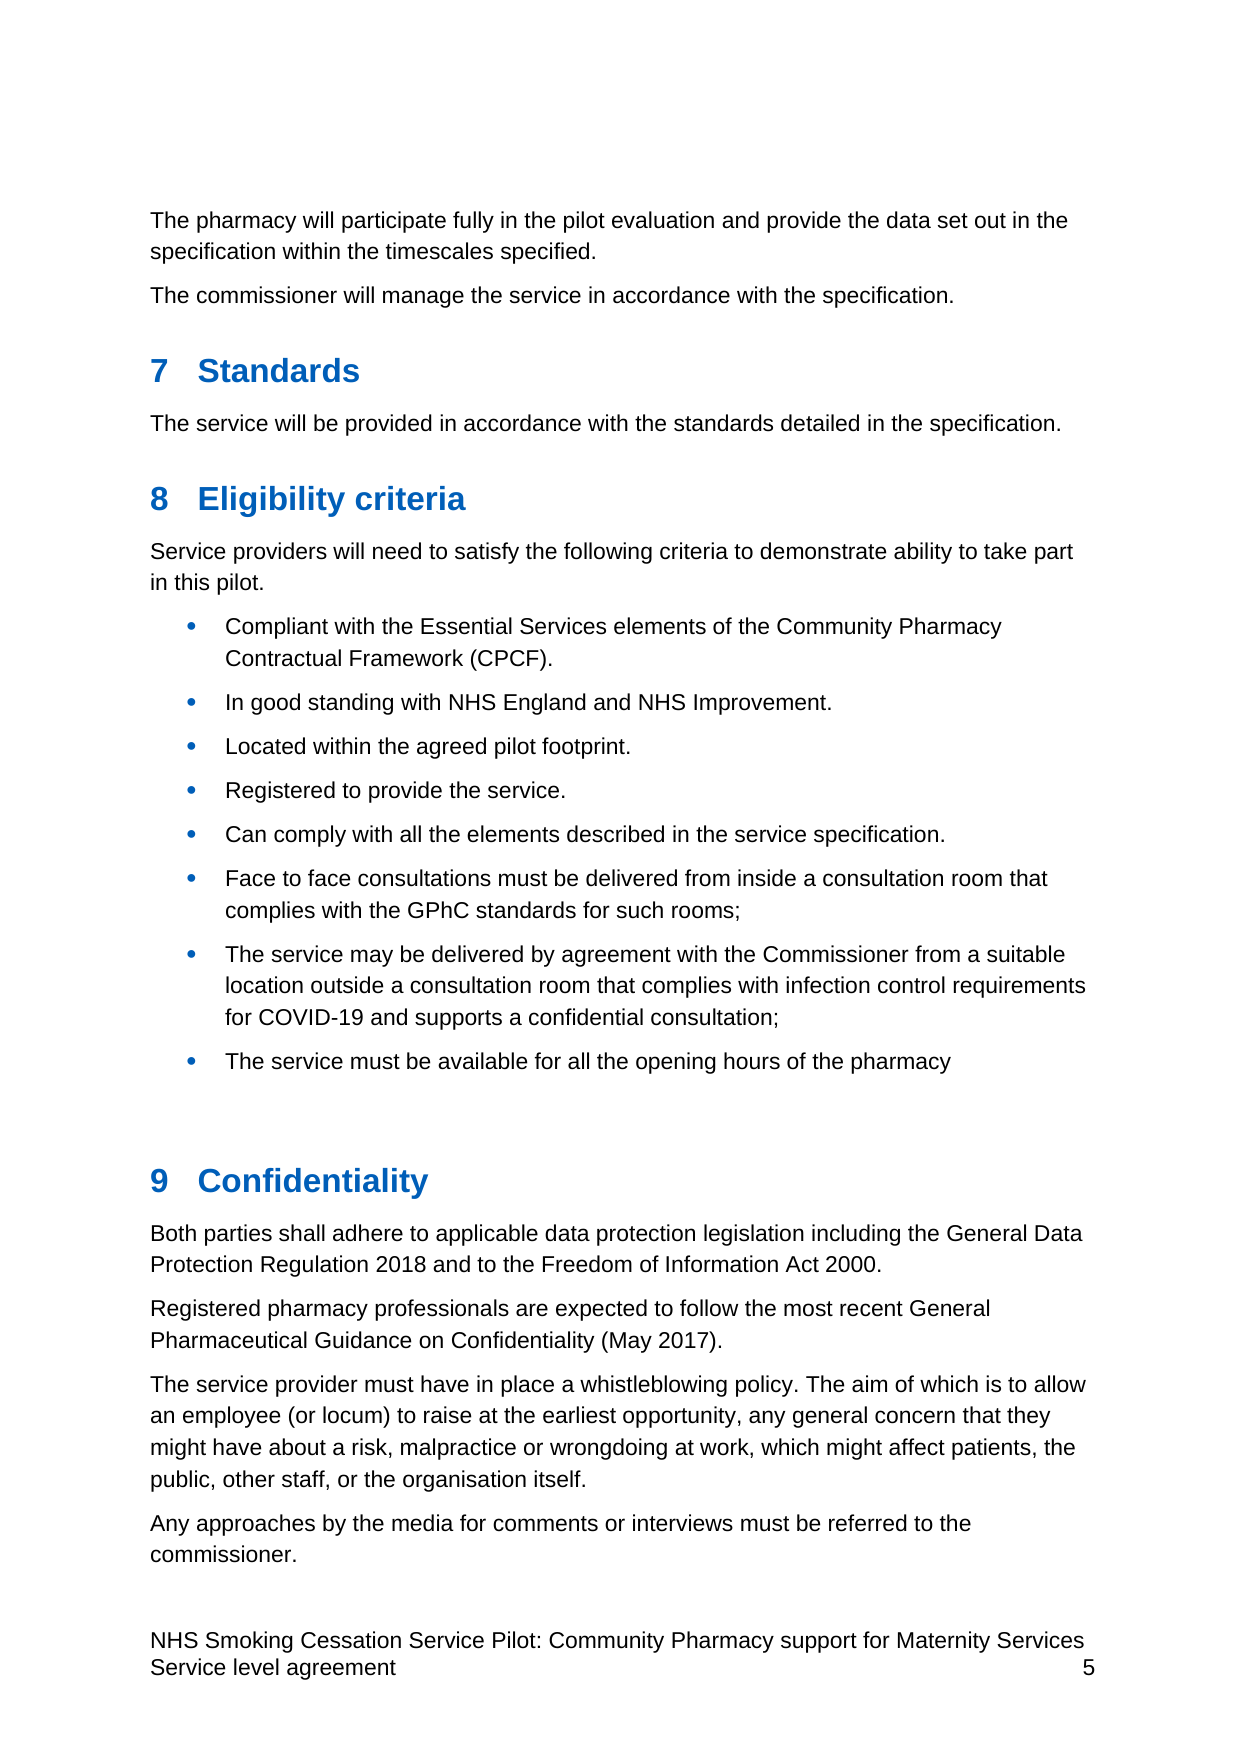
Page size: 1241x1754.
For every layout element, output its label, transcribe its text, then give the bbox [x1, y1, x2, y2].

text The service provider must have in place a whistleblowing policy. The aim of which is to allow an employee (or locum) to raise at the earliest opportunity, any general concern that they might have about a risk, malpractice or wrongdoing at work, which might affect patients, the public, other staff, or the organisation itself. [150, 1371, 1090, 1492]
subtitle Standards [150, 351, 1090, 390]
list Can comply with all the elements described in the service specification. [187, 821, 1090, 847]
list Face to face consultations must be delivered from inside a consultation room that complies with the GPhC standards for such rooms; [187, 865, 1090, 923]
list Compliant with the Essential Services elements of the Community Pharmacy Contractual Framework (CPCF). [187, 613, 1090, 671]
text The service will be provided in accordance with the standards detailed in the specification. [150, 410, 1090, 436]
list Registered to provide the service. [187, 777, 1090, 803]
text Registered pharmacy professionals are expected to follow the most recent General Pharmaceutical Guidance on Confidentiality (May 2017). [150, 1295, 1090, 1353]
text Service providers will need to satisfy the following criteria to demonstrate ability to take part in this pilot. [150, 538, 1090, 596]
list Located within the agreed pilot footprint. [187, 733, 1090, 759]
list The service may be delivered by agreement with the Commissioner from a suitable location outside a consultation room that complies with infection control requirements for COVID-19 and supports a confidential consultation; [187, 941, 1090, 1030]
subtitle Confidentiality [150, 1161, 1090, 1199]
text Both parties shall adhere to applicable data protection legislation including the General Data Protection Regulation 2018 and to the Freedom of Information Act 2000. [150, 1219, 1090, 1277]
text Any approaches by the media for comments or interviews must be referred to the commissioner. [150, 1509, 1090, 1567]
list The service must be available for all the opening hours of the pharmacy [187, 1048, 1090, 1074]
text The pharmacy will participate fully in the pilot evaluation and provide the data set out in the specification within the timescales specified. [150, 207, 1090, 265]
list In good standing with NHS England and NHS Improvement. [187, 689, 1090, 715]
subtitle Eligibility criteria [150, 479, 1090, 517]
text The commissioner will manage the service in accordance with the specification. [150, 282, 1090, 309]
